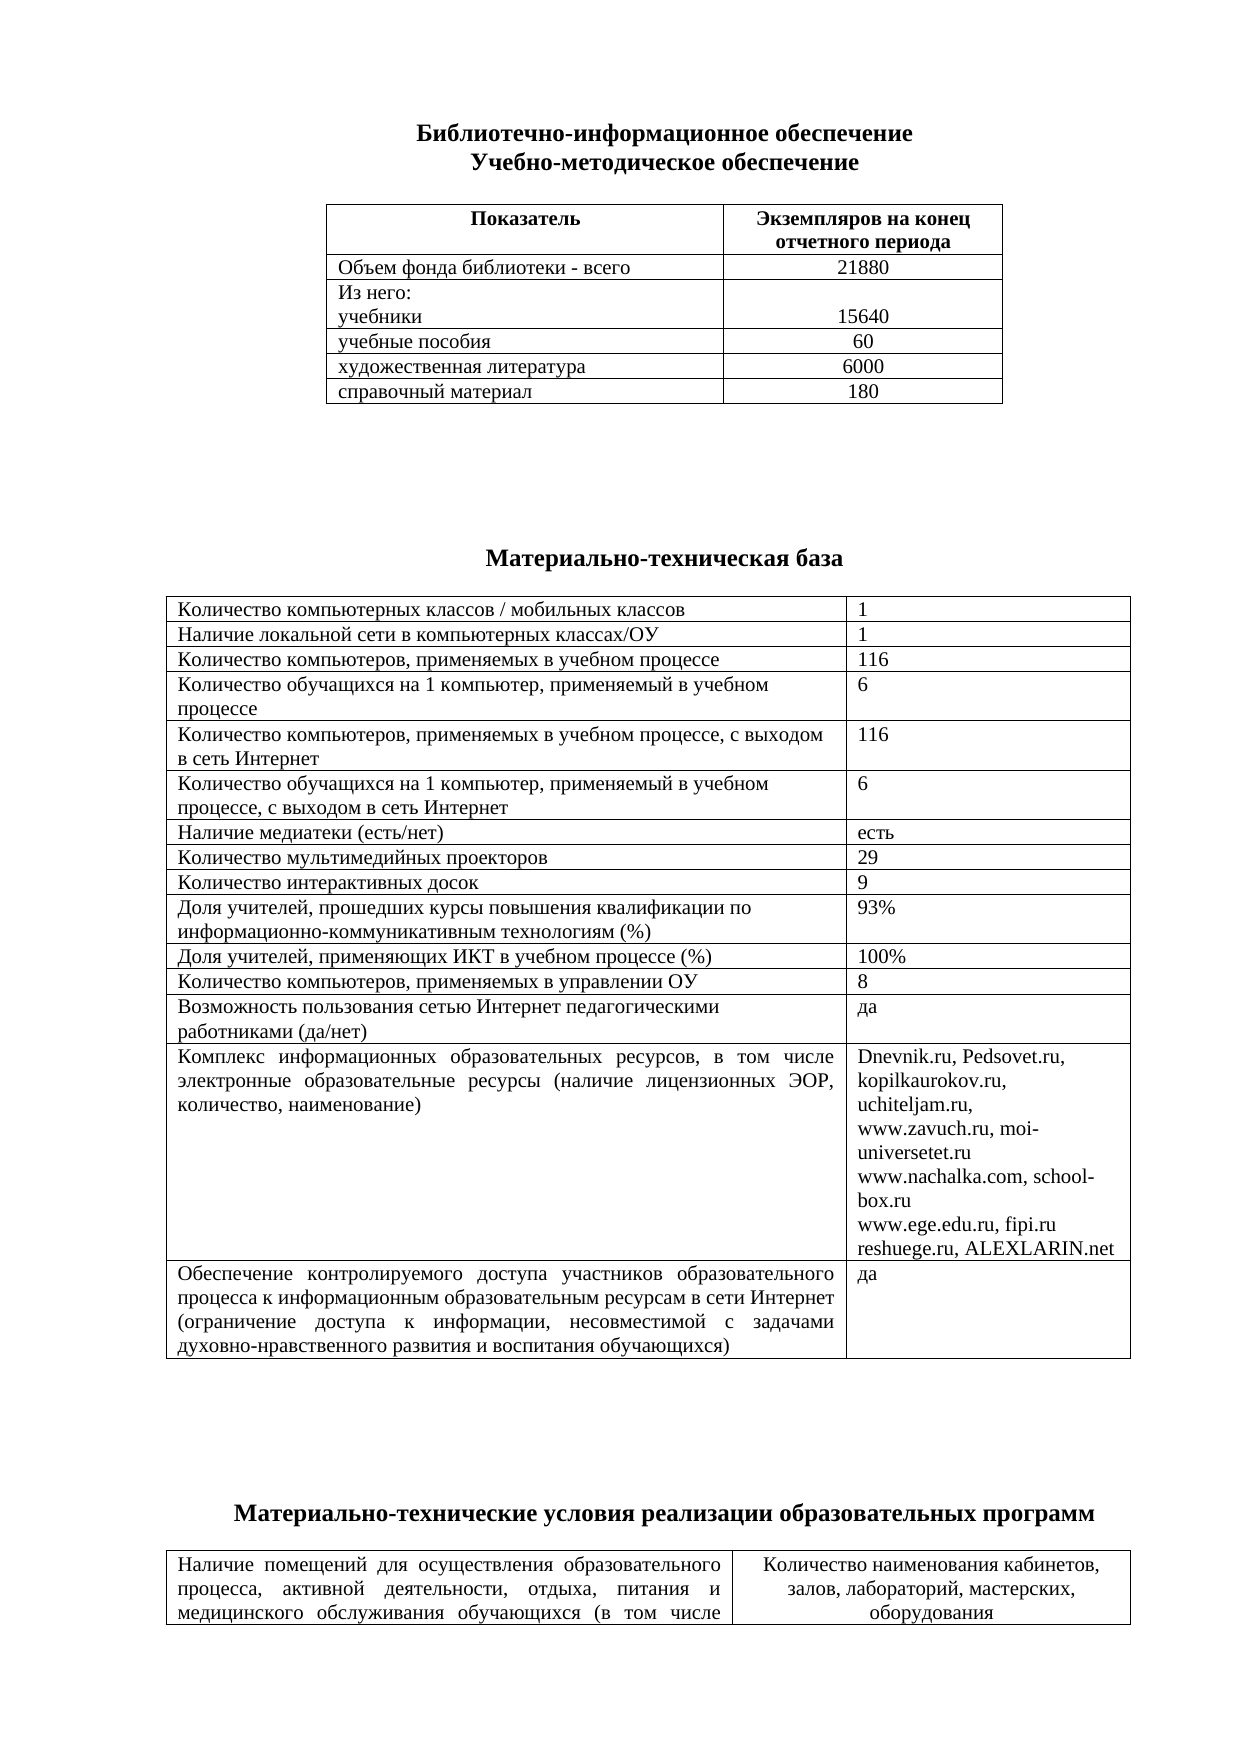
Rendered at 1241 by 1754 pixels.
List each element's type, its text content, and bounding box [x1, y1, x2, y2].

table_cell Количество обучащихся на 1 компьютер, применяемый в учебном процессе [167, 672, 846, 720]
table_cell 6 [847, 771, 1130, 819]
table_cell Доля учителей, применяющих ИКТ в учебном процессе (%) [167, 944, 846, 968]
text Материально-технические условия реализации образовательных программ [177, 1498, 1152, 1526]
table_cell 15640 [724, 280, 1002, 328]
table_cell 6000 [724, 354, 1002, 378]
table_cell 100% [847, 944, 1130, 968]
table_cell да [847, 995, 1130, 1043]
table_cell да [847, 1261, 1130, 1357]
table_header 1 [847, 597, 1130, 621]
table_cell учебные пособия [327, 329, 723, 353]
table_cell 93% [847, 895, 1130, 943]
table_cell 1 [847, 622, 1130, 646]
table_cell Количество мультимедийных проекторов [167, 845, 846, 869]
table_cell 6 [847, 672, 1130, 720]
table_cell Из него: учебники [327, 280, 723, 328]
table_cell 21880 [724, 255, 1002, 279]
table_cell 180 [724, 379, 1002, 403]
text Учебно-методическое обеспечение [177, 147, 1152, 176]
table_cell Количество компьютеров, применяемых в учебном процессе [167, 647, 846, 671]
table_cell Количество компьютеров, применяемых в учебном процессе, с выходом в сеть Интернет [167, 721, 846, 769]
table_cell художественная литература [327, 354, 723, 378]
table_header Показатель [327, 205, 723, 253]
table_cell 29 [847, 845, 1130, 869]
table_cell 116 [847, 721, 1130, 769]
table_cell 116 [847, 647, 1130, 671]
table_cell Доля учителей, прошедших курсы повышения квалификации по информационно-коммуникативным технологиям (%) [167, 895, 846, 943]
table_cell Наличие медиатеки (есть/нет) [167, 820, 846, 844]
table_cell Dnevnik.ru, Pedsovet.ru, kopilkaurokov.ru, uchiteljam.ru, www.zavuch.ru, moi-universetet.ru www.nachalka.com, school-box.ru www.ege.edu.ru, fipi.ru reshuege.ru, ALEXLARIN.net [847, 1044, 1130, 1260]
table_cell Комплекс информационных образовательных ресурсов, в том числе электронные образовательные ресурсы (наличие лицензионных ЭОР, количество, наименование) [167, 1044, 846, 1260]
table_cell справочный материал [327, 379, 723, 403]
table_cell 9 [847, 870, 1130, 894]
table_header Экземпляров на конец отчетного периода [724, 205, 1002, 253]
table_header Количество компьютерных классов / мобильных классов [167, 597, 846, 621]
table_cell Объем фонда библиотеки - всего [327, 255, 723, 279]
table_cell есть [847, 820, 1130, 844]
table_cell Наличие локальной сети в компьютерных классах/ОУ [167, 622, 846, 646]
table_cell Количество обучащихся на 1 компьютер, применяемый в учебном процессе, с выходом в сеть Интернет [167, 771, 846, 819]
table_cell Возможность пользования сетью Интернет педагогическими работниками (да/нет) [167, 995, 846, 1043]
text Материально-техническая база [177, 543, 1152, 572]
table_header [167, 1551, 732, 1624]
table_cell Количество компьютеров, применяемых в управлении ОУ [167, 969, 846, 993]
table_cell 60 [724, 329, 1002, 353]
table_cell Количество интерактивных досок [167, 870, 846, 894]
table_cell Обеспечение контролируемого доступа участников образовательного процесса к информационным образовательным ресурсам в сети Интернет (ограничение доступа к информации, несовместимой с задачами духовно-нравственного развития и воспитания обучающихся) [167, 1261, 846, 1357]
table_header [733, 1551, 1130, 1624]
table_cell 8 [847, 969, 1130, 993]
text Библиотечно-информационное обеспечение [177, 118, 1152, 147]
